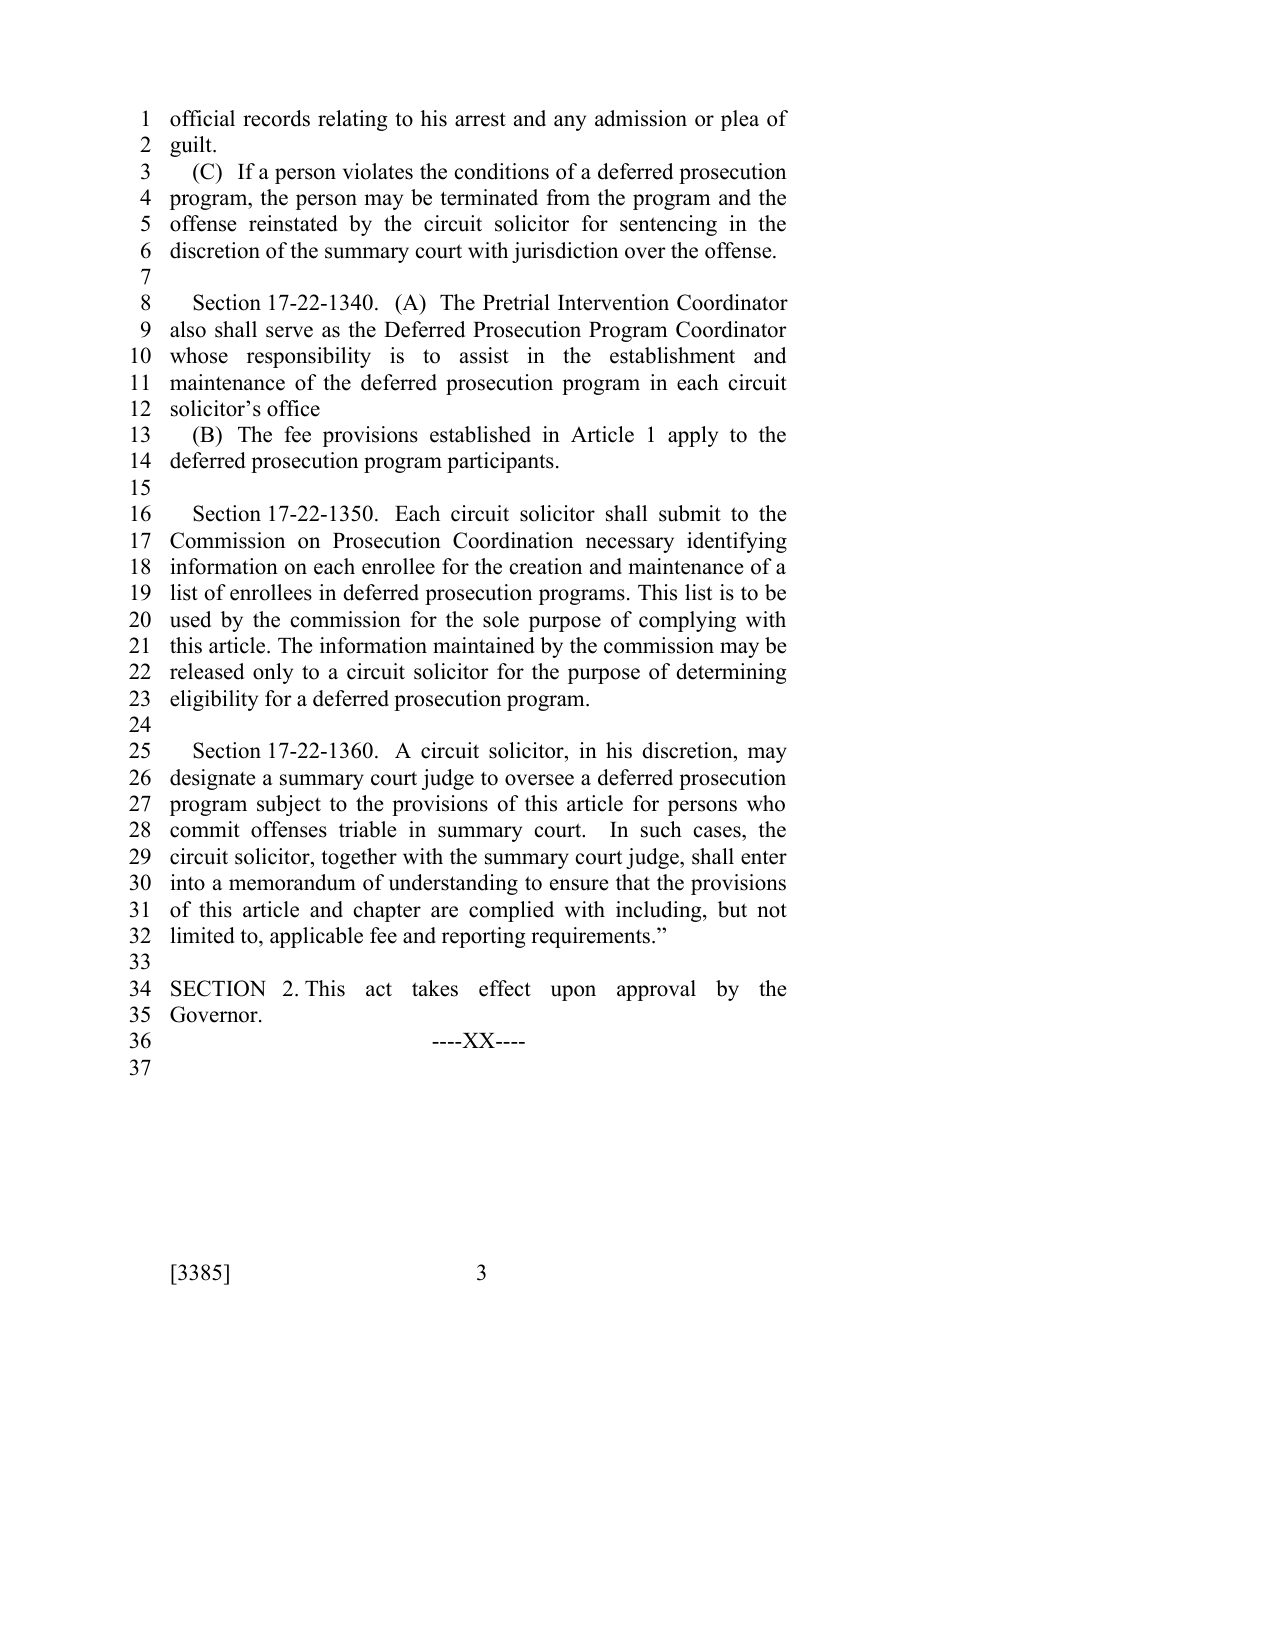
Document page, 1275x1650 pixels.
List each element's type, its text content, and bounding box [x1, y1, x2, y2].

text Section 17-22-1340. (A) The Pretrial Intervention Coordinator also shall serve as the Deferred Prosecution Program Coordinator whose responsibility is to assist in the establishment and maintenance of the deferred prosecution program in each circuit solicitor’s office [169, 289, 787, 421]
text SECTION 2. This act takes effect upon approval by the Governor. [169, 975, 787, 1027]
text Section 17-22-1350. Each circuit solicitor shall submit to the Commission on Prosecution Coordination necessary identifying information on each enrollee for the creation and maintenance of a list of enrollees in deferred prosecution programs. This list is to be used by the commission for the sole purpose of complying with this article. The information maintained by the commission may be released only to a circuit solicitor for the purpose of determining eligibility for a deferred prosecution program. [169, 500, 787, 711]
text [169, 105, 787, 158]
text (C) If a person violates the conditions of a deferred prosecution program, the person may be terminated from the program and the offense reinstated by the circuit solicitor for sentencing in the discretion of the summary court with jurisdiction over the offense. [169, 158, 787, 263]
text ----XX---- [169, 1027, 787, 1054]
text (B) The fee provisions established in Article 1 apply to the deferred prosecution program participants. [169, 421, 787, 474]
text Section 17-22-1360. A circuit solicitor, in his discretion, may designate a summary court judge to oversee a deferred prosecution program subject to the provisions of this article for persons who commit offenses triable in summary court. In such cases, the circuit solicitor, together with the summary court judge, shall enter into a memorandum of understanding to ensure that the provisions of this article and chapter are complied with including, but not limited to, applicable fee and reporting requirements.” [169, 737, 787, 948]
